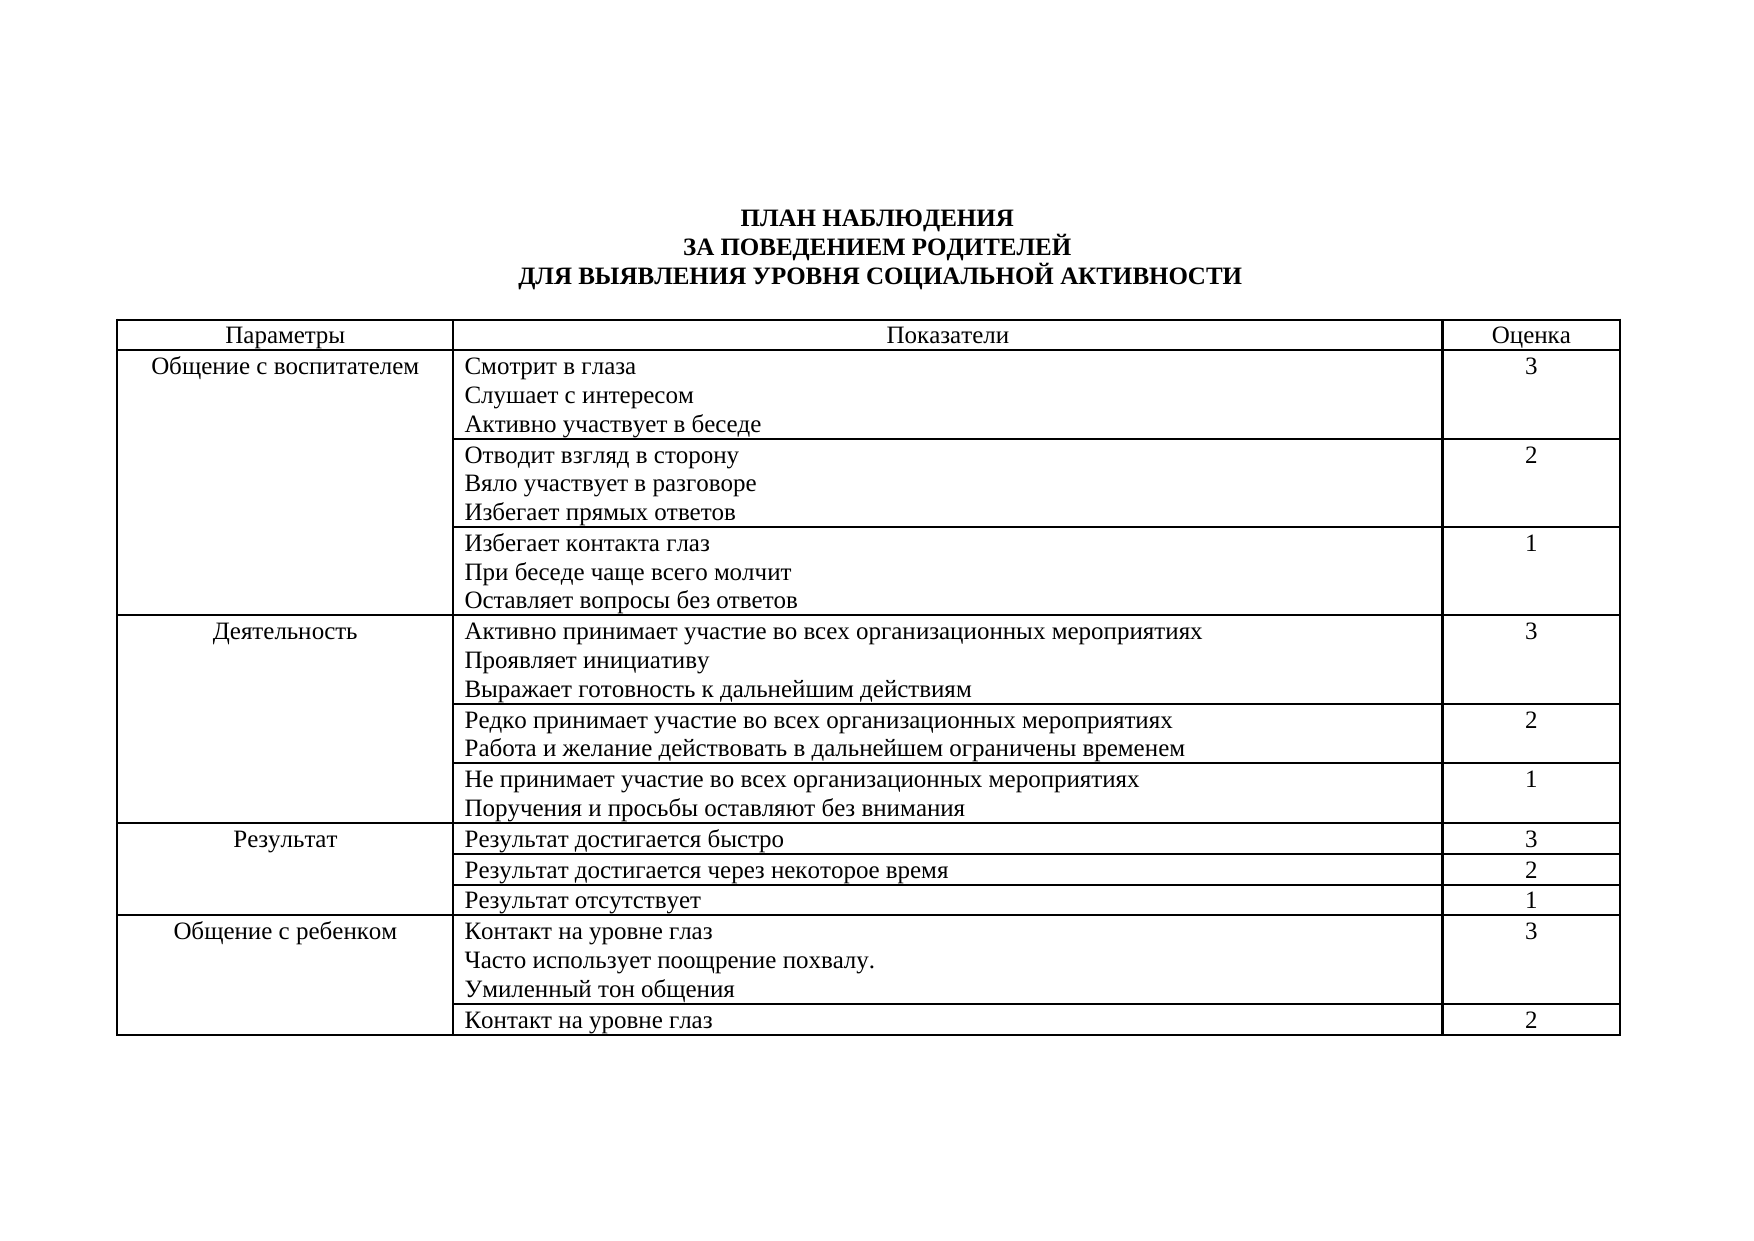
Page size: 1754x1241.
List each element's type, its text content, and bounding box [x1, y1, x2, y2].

table_cell Активно принимает участие во всех организационных мероприятиях Проявляет инициативу Выражает готовность к дальнейшим действиям [454, 616, 1441, 703]
table_cell 2 [1444, 855, 1619, 883]
table_cell Деятельность [118, 616, 452, 822]
table_cell Отводит взгляд в сторону Вяло участвует в разговоре Избегает прямых ответов [454, 440, 1441, 526]
table_cell 3 [1444, 351, 1619, 438]
table_cell Общение с ребенком [118, 916, 452, 1033]
table_cell Результат достигается быстро [454, 824, 1441, 853]
table_cell 2 [1444, 440, 1619, 526]
table_cell Общение с воспитателем [118, 351, 452, 614]
table_cell 3 [1444, 916, 1619, 1003]
text ПЛАН НАБЛЮДЕНИЯ [118, 203, 1636, 232]
table_cell 2 [1444, 705, 1619, 762]
table_cell 1 [1444, 886, 1619, 914]
table_cell Результат отсутствует [454, 886, 1441, 914]
table_header Показатели [454, 321, 1441, 349]
table_cell Контакт на уровне глаз Часто использует поощрение похвалу. Умиленный тон общения [454, 916, 1441, 1003]
text ЗА ПОВЕДЕНИЕМ РОДИТЕЛЕЙ [118, 232, 1636, 261]
table_header Параметры [118, 321, 452, 349]
table_cell 2 [1444, 1005, 1619, 1033]
table_cell 1 [1444, 528, 1619, 614]
table_cell 3 [1444, 616, 1619, 703]
table_cell Смотрит в глаза Слушает с интересом Активно участвует в беседе [454, 351, 1441, 438]
text ДЛЯ ВЫЯВЛЕНИЯ УРОВНЯ СОЦИАЛЬНОЙ АКТИВНОСТИ [118, 261, 1636, 290]
table_cell 3 [1444, 824, 1619, 853]
table_header Оценка [1444, 321, 1619, 349]
table_cell Избегает контакта глаз При беседе чаще всего молчит Оставляет вопросы без ответов [454, 528, 1441, 614]
table_cell 1 [1444, 764, 1619, 822]
table_cell Результат [118, 824, 452, 914]
table_cell Результат достигается через некоторое время [454, 855, 1441, 883]
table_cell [454, 1005, 1441, 1033]
table_cell Редко принимает участие во всех организационных мероприятиях Работа и желание действовать в дальнейшем ограничены временем [454, 705, 1441, 762]
table_cell Не принимает участие во всех организационных мероприятиях Поручения и просьбы оставляют без внимания [454, 764, 1441, 822]
